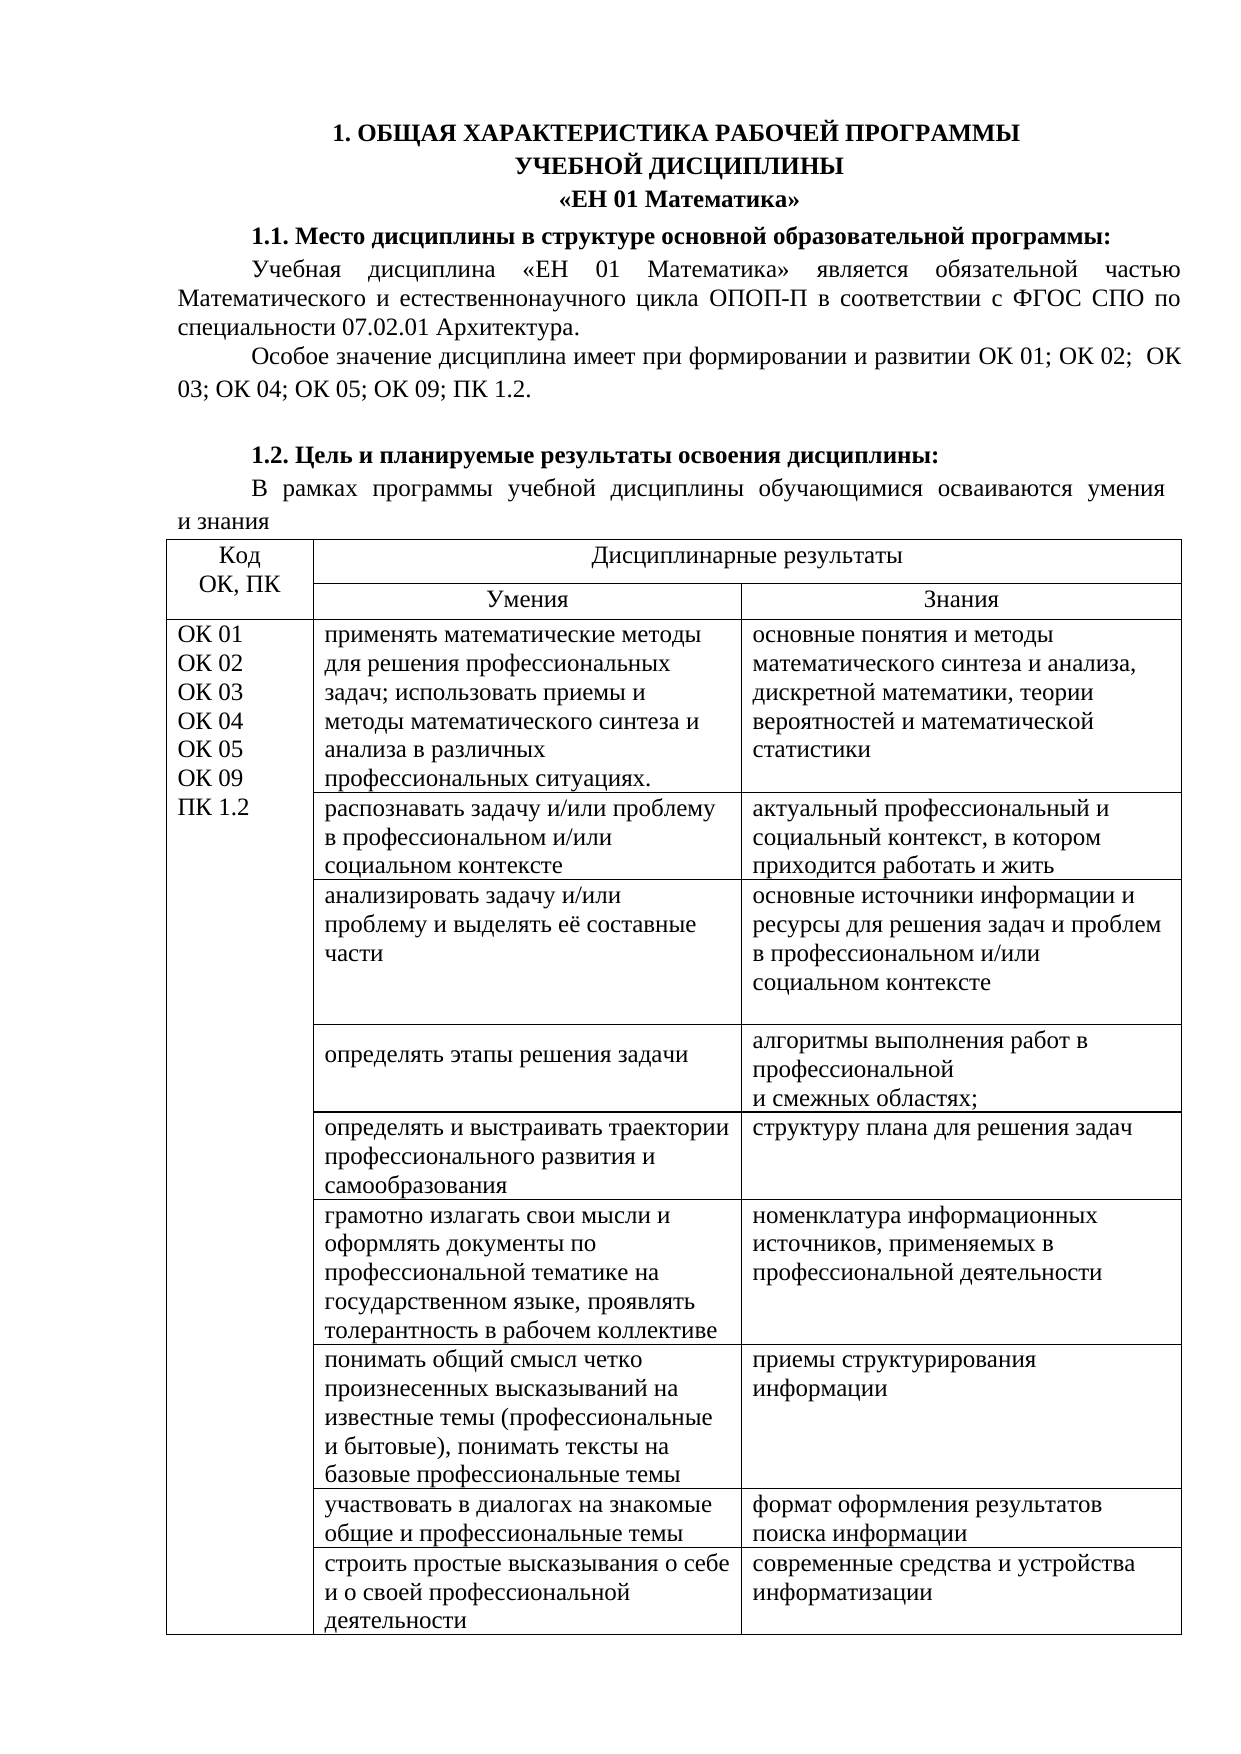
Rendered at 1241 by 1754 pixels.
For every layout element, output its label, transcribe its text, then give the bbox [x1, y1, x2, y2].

table_cell участвовать в диалогах на знакомые общие и профессиональные темы [314, 1489, 741, 1547]
text 1. ОБЩАЯ ХАРАКТЕРИСТИКА РАБОЧЕЙ ПРОГРАММЫ УЧЕБНОЙ ДИСЦИПЛИНЫ [177, 118, 1181, 180]
table_cell структуру плана для решения задач [742, 1113, 1181, 1199]
table_cell Умения [314, 584, 741, 618]
text Особое значение дисциплина имеет при формировании и развитии ОК 01; ОК 02; ОК 03; ОК 04; ОК 05; ОК 09; ПК 1.2. [177, 341, 1181, 402]
text Учебная дисциплина «ЕН 01 Математика» является обязательной частью Математического и естественнонаучного цикла ОПОП-П в соответствии с ФГОС СПО по специальности 07.02.01 Архитектура. [177, 254, 1181, 341]
table_cell грамотно излагать свои мысли и оформлять документы по профессиональной тематике на государственном языке, проявлять толерантность в рабочем коллективе [314, 1200, 741, 1343]
table_cell номенклатура информационных источников, применяемых в профессиональной деятельности [742, 1200, 1181, 1343]
table_cell определять и выстраивать траектории профессионального развития и самообразования [314, 1113, 741, 1199]
text В рамках программы учебной дисциплины обучающимися осваиваются умения и знания [177, 473, 1181, 534]
table_cell применять математические методы для решения профессиональных задач; использовать приемы и методы математического синтеза и анализа в различных профессиональных ситуациях. [314, 620, 741, 792]
table_cell основные источники информации и ресурсы для решения задач и проблем в профессиональном и/или социальном контексте [742, 880, 1181, 1024]
table_header Дисциплинарные результаты [314, 540, 1181, 583]
text 1.1. Место дисциплины в структуре основной образовательной программы: [177, 221, 1181, 250]
table_cell современные средства и устройства информатизации [742, 1548, 1181, 1634]
table_cell алгоритмы выполнения работ в профессиональной и смежных областях; [742, 1025, 1181, 1111]
table_cell строить простые высказывания о себе и о своей профессиональной деятельности [314, 1548, 741, 1634]
table_header Код ОК, ПК [167, 540, 313, 618]
text «ЕН 01 Математика» [177, 184, 1181, 213]
table_cell определять этапы решения задачи [314, 1025, 741, 1111]
table_cell распознавать задачу и/или проблему в профессиональном и/или социальном контексте [314, 793, 741, 879]
table_cell приемы структурирования информации [742, 1345, 1181, 1488]
table_cell Знания [742, 584, 1181, 618]
text 1.2. Цель и планируемые результаты освоения дисциплины: [177, 440, 1181, 468]
table_cell актуальный профессиональный и социальный контекст, в котором приходится работать и жить [742, 793, 1181, 879]
table_cell ОК 01 ОК 02 ОК 03 ОК 04 ОК 05 ОК 09 ПК 1.2 [167, 620, 313, 1634]
table_cell основные понятия и методы математического синтеза и анализа, дискретной математики, теории вероятностей и математической статистики [742, 620, 1181, 792]
table_cell формат оформления результатов поиска информации [742, 1489, 1181, 1547]
table_cell понимать общий смысл четко произнесенных высказываний на известные темы (профессиональные и бытовые), понимать тексты на базовые профессиональные темы [314, 1345, 741, 1488]
table_cell анализировать задачу и/или проблему и выделять её составные части [314, 880, 741, 1024]
